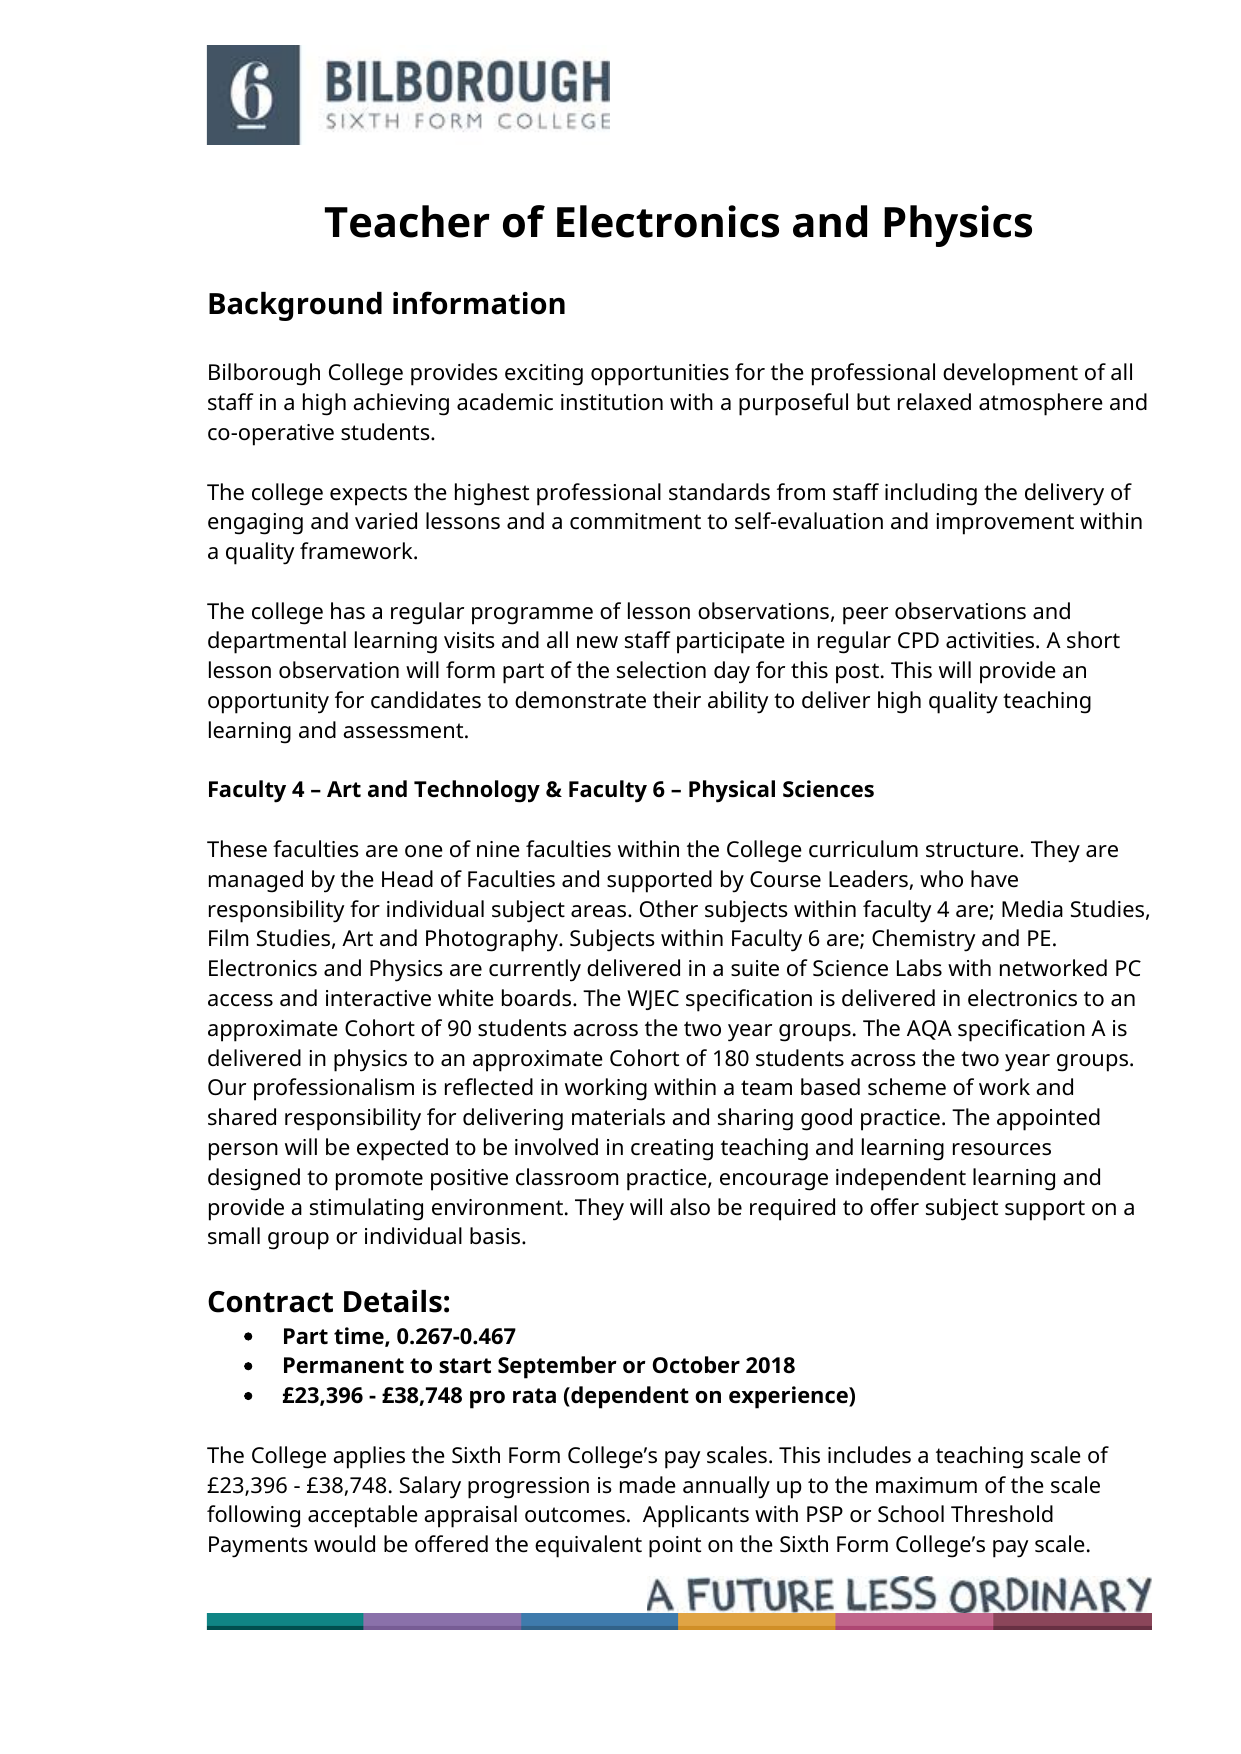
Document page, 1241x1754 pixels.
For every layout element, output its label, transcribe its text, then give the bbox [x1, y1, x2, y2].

picture [206, 45, 610, 145]
text Electronics and Physics are currently delivered in a suite of Science Labs with networked PC access and interactive white boards. The WJEC specification is delivered in electronics to an approximate Cohort of 90 students across the two year groups. The AQA specification A is delivered in physics to an approximate Cohort of 180 students across the two year groups. Our professionalism is reflected in working within a team based scheme of work and shared responsibility for delivering materials and sharing good practice. The appointed person will be expected to be involved in creating teaching and learning resources designed to promote positive classroom practice, encourage independent learning and provide a stimulating environment. They will also be required to offer subject support on a small group or individual basis. [207, 953, 1152, 1251]
list Part time, 0.267-0.467 [244, 1321, 1152, 1350]
text Faculty 4 – Art and Technology & Faculty 6 – Physical Sciences [207, 774, 1152, 804]
text The college has a regular programme of lesson observations, peer observations and departmental learning visits and all new staff participate in regular CPD activities. A short lesson observation will form part of the selection day for this post. This will provide an opportunity for candidates to demonstrate their ability to deliver high quality teaching learning and assessment. [207, 596, 1152, 745]
text The college expects the highest professional standards from staff including the delivery of engaging and varied lessons and a commitment to self-evaluation and improvement within a quality framework. [207, 477, 1152, 566]
picture [206, 1576, 1152, 1630]
list £23,396 - £38,748 pro rata (dependent on experience) [244, 1380, 1152, 1410]
list Permanent to start September or October 2018 [244, 1350, 1152, 1380]
text Bilborough College provides exciting opportunities for the professional development of all staff in a high achieving academic institution with a purposeful but relaxed atmosphere and co-operative students. [207, 357, 1152, 447]
text These faculties are one of nine faculties within the College curriculum structure. They are managed by the Head of Faculties and supported by Course Leaders, who have responsibility for individual subject areas. Other subjects within faculty 4 are; Media Studies, Film Studies, Art and Photography. Subjects within Faculty 6 are; Chemistry and PE. [207, 834, 1152, 953]
text The College applies the Sixth Form College’s pay scales. This includes a teaching scale of £23,396 - £38,748. Salary progression is made annually up to the maximum of the scale following acceptable appraisal outcomes. Applicants with PSP or School Threshold Payments would be offered the equivalent point on the Sixth Form College’s pay scale. [207, 1440, 1152, 1559]
subtitle Contract Details: [207, 1281, 1152, 1321]
text Teacher of Electronics and Physics [207, 193, 1152, 249]
subtitle Background information [207, 284, 1152, 323]
